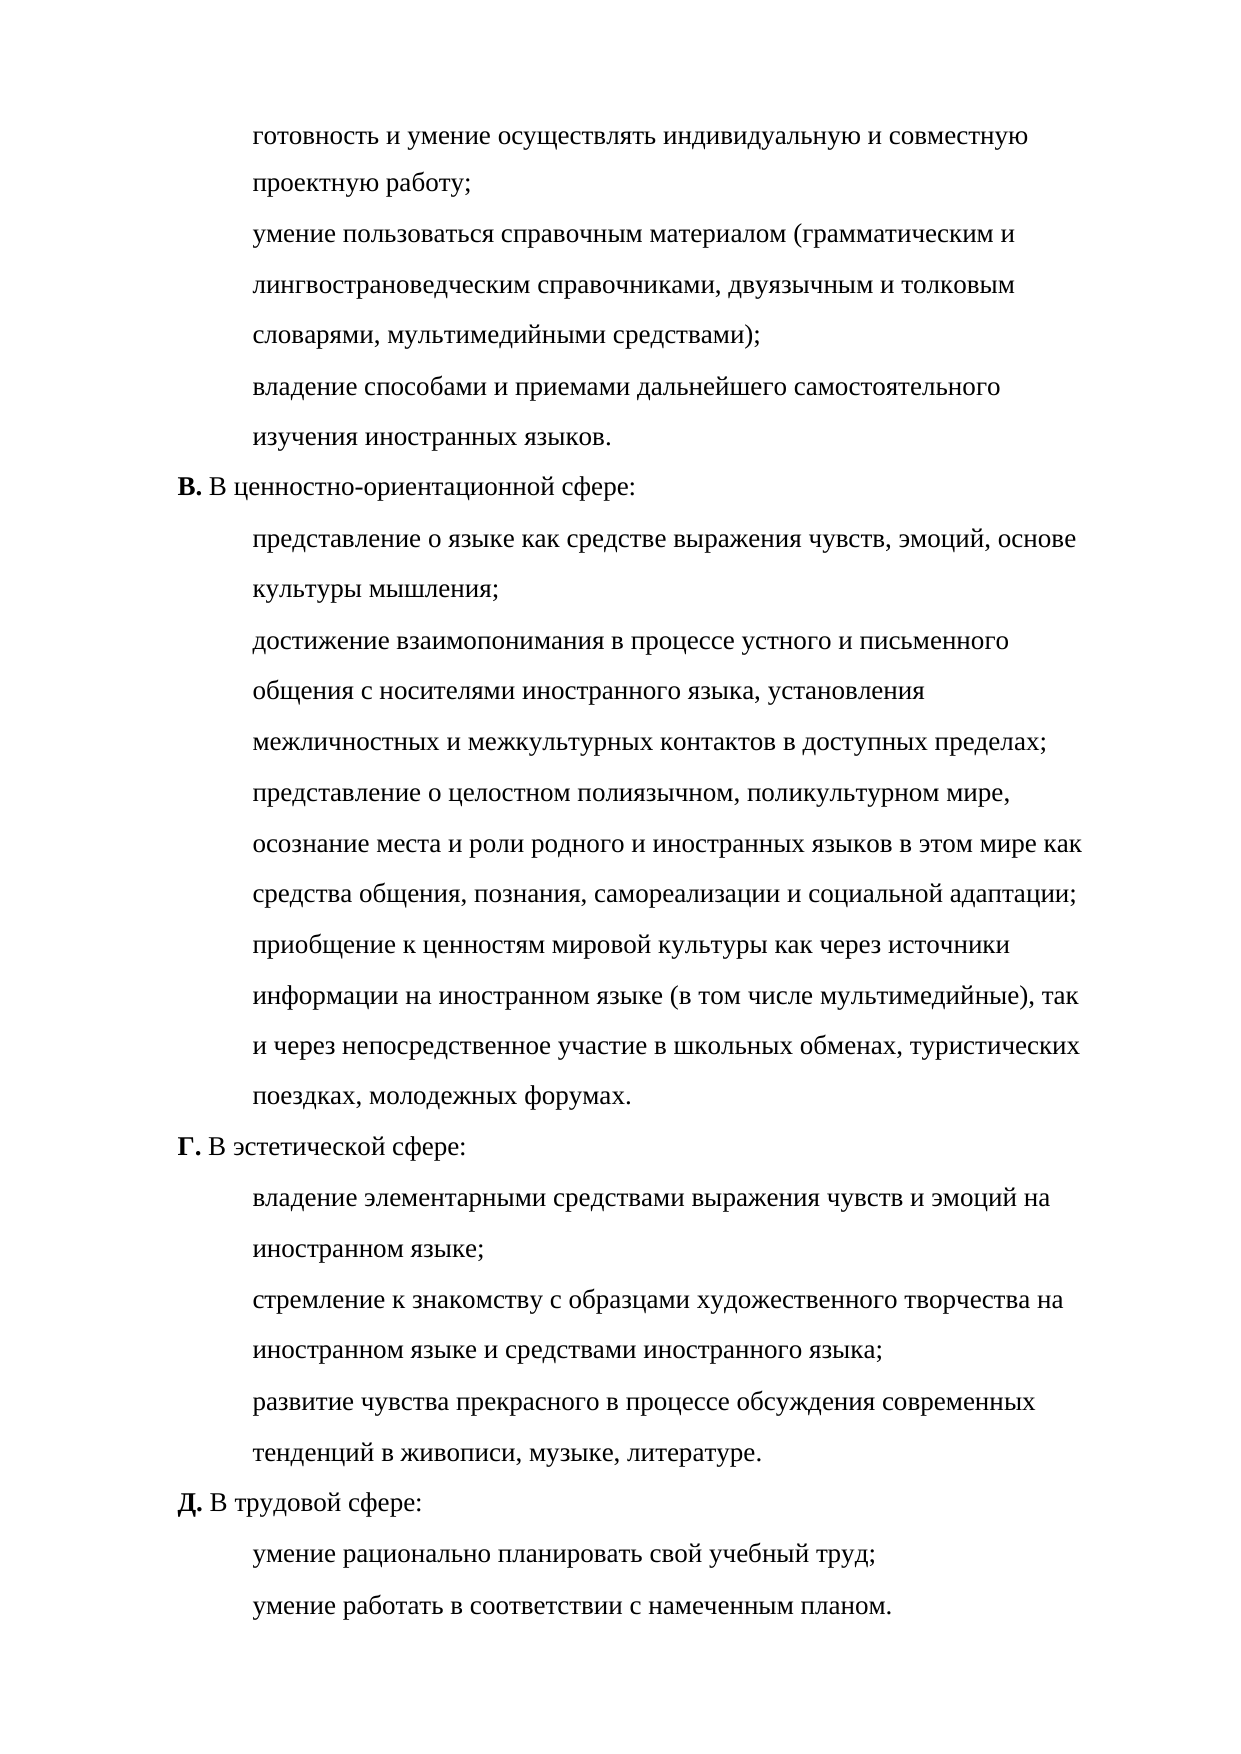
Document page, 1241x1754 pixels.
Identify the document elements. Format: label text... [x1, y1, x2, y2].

text осознание места и роли родного и иностранных языков в этом мире как [252, 812, 1240, 862]
text средства общения, познания, самореализации и социальной адаптации; [252, 862, 1240, 912]
text межличностных и межкультурных контактов в доступных пределах; [252, 710, 1240, 760]
text общения с носителями иностранного языка, установления [252, 659, 1240, 710]
text словарями, мультимедийными средствами); [252, 303, 1240, 353]
text Д. В трудовой сфере: [177, 1471, 1240, 1521]
text Г. В эстетической сфере: [177, 1115, 1240, 1165]
text иностранном языке и средствами иностранного языка; [252, 1319, 1240, 1369]
text развитие чувства прекрасного в процессе обсуждения современных [252, 1369, 1240, 1421]
text проектную работу; [252, 151, 1240, 201]
text культуры мышления; [252, 557, 1240, 608]
text приобщение к ценностям мировой культуры как через источники [252, 912, 1240, 964]
text стремление к знакомству с образцами художественного творчества на [252, 1267, 1240, 1319]
text и через непосредственное участие в школьных обменах, туристических [252, 1014, 1240, 1064]
text информации на иностранном языке (в том числе мультимедийные), так [252, 964, 1240, 1014]
text умение пользоваться справочным материалом (грамматическим и [252, 201, 1240, 253]
text владение способами и приемами дальнейшего самостоятельного [252, 353, 1240, 405]
text В. В ценностно-ориентационной сфере: [177, 456, 1240, 506]
text иностранном языке; [252, 1217, 1240, 1267]
text тенденций в живописи, музыке, литературе. [252, 1421, 1240, 1471]
text представление о целостном полиязычном, поликультурном мире, [252, 760, 1240, 812]
text поездках, молодежных форумах. [252, 1064, 1240, 1115]
text лингвострановедческим справочниками, двуязычным и толковым [252, 253, 1240, 303]
text готовность и умение осуществлять индивидуальную и совместную [252, 119, 1240, 151]
text изучения иностранных языков. [252, 405, 1240, 456]
text достижение взаимопонимания в процессе устного и письменного [252, 608, 1240, 659]
text умение рационально планировать свой учебный труд; [252, 1521, 1240, 1573]
text умение работать в соответствии с намеченным планом. [252, 1573, 1240, 1625]
text владение элементарными средствами выражения чувств и эмоций на [252, 1165, 1240, 1217]
text представление о языке как средстве выражения чувств, эмоций, основе [252, 506, 1240, 557]
